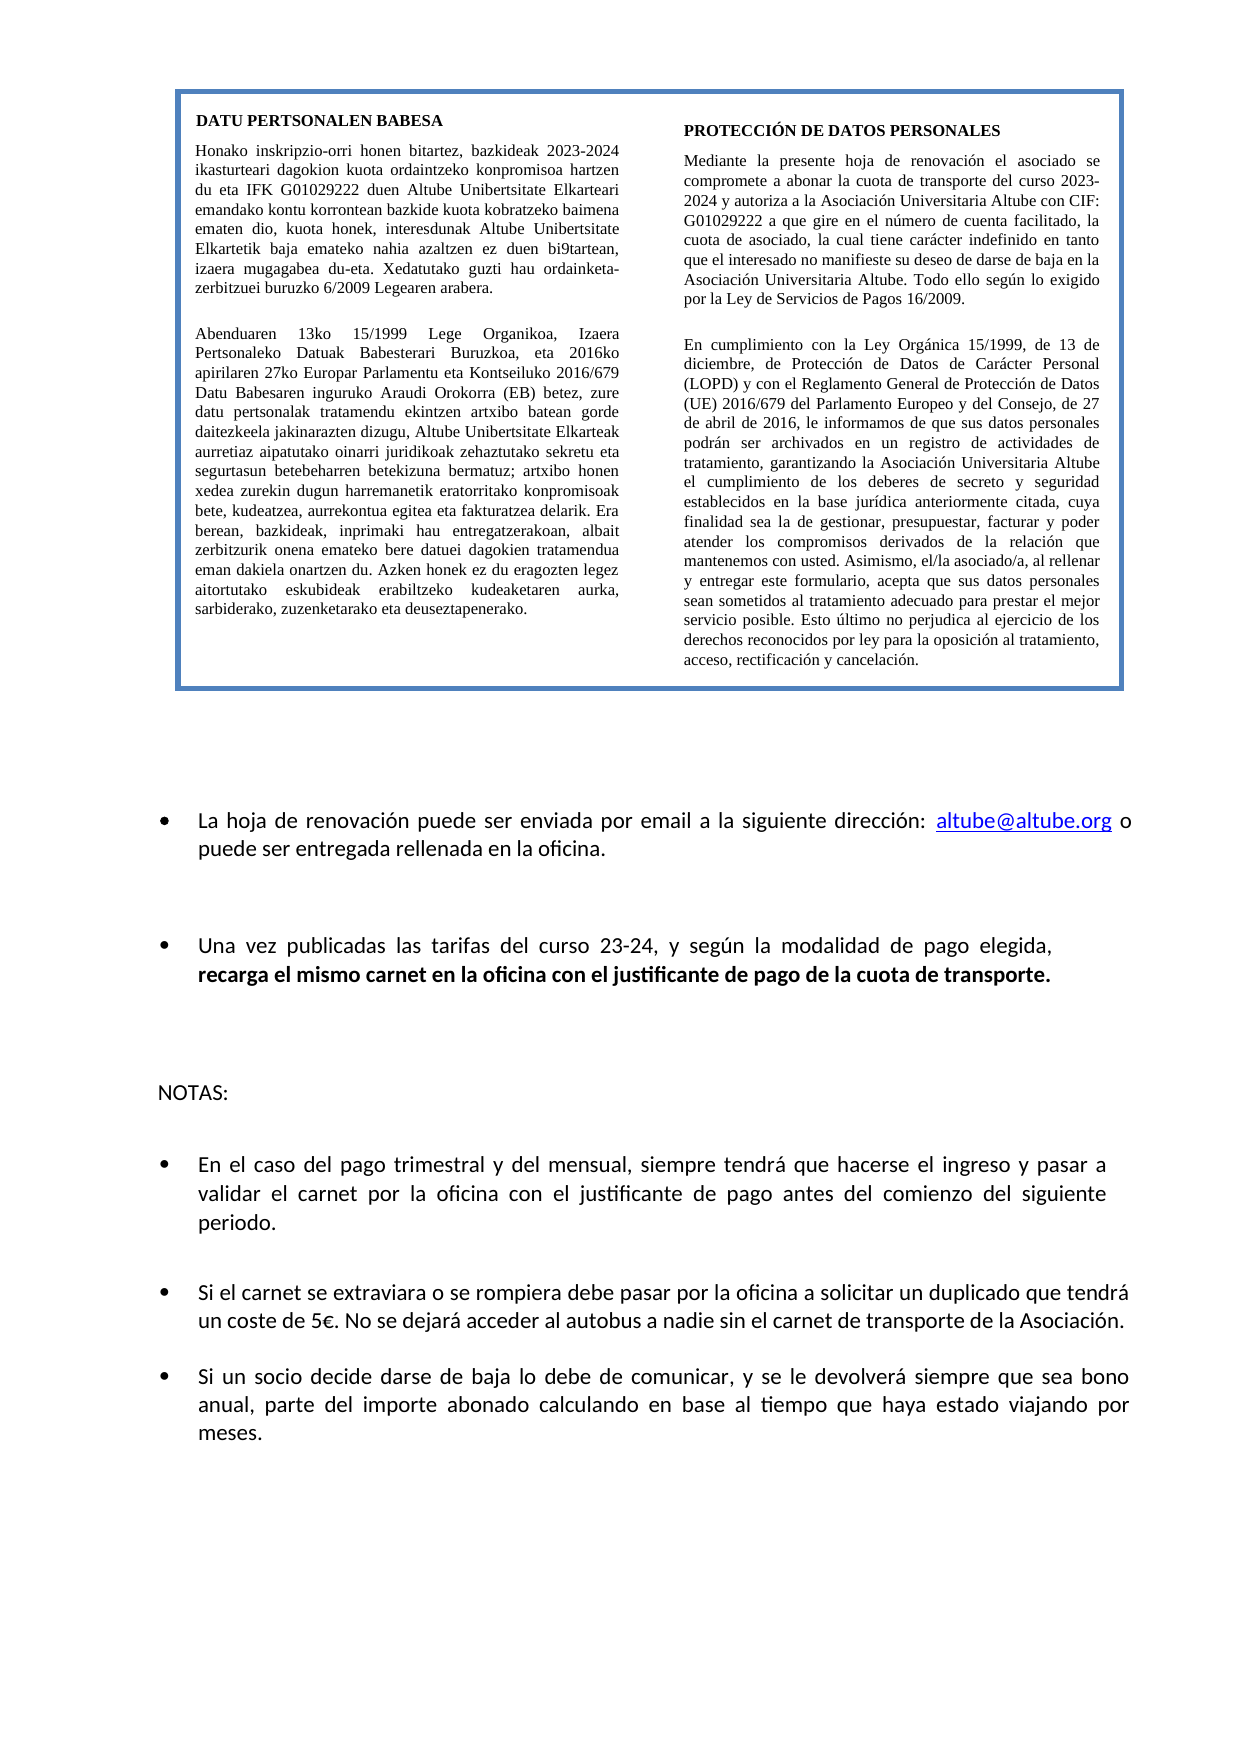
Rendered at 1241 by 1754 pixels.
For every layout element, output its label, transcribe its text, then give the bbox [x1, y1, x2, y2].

text PROTECCIÓN DE DATOS PERSONALES [684, 121, 1100, 140]
text Abenduaren 13ko 15/1999 Lege Organikoa, Izaera Pertsonaleko Datuak Babesterari Buruzkoa, eta 2016ko apirilaren 27ko Europar Parlamentu eta Kontseiluko 2016/679 Datu Babesaren inguruko Araudi Orokorra (EB) betez, zure datu pertsonalak tratamendu ekintzen artxibo batean gorde daitezkeela jakinarazten dizugu, Altube Unibertsitate Elkarteak aurretiaz aipatutako oinarri juridikoak zehaztutako sekretu eta segurtasun betebeharren betekizuna bermatuz; artxibo honen xedea zurekin dugun harremanetik eratorritako konpromisoak bete, kudeatzea, aurrekontua egitea eta fakturatzea delarik. Era berean, bazkideak, inprimaki hau entregatzerakoan, albait zerbitzurik onena emateko bere datuei dagokien tratamendua eman dakiela onartzen du. Azken honek ez du eragozten legez aitortutako eskubideak erabiltzeko kudeaketaren aurka, sarbiderako, zuzenketarako eta deuseztapenerako. [195, 323, 619, 618]
list En el caso del pago trimestral y del mensual, siempre tendrá que hacerse el ingreso y pasar a validar el carnet por la oficina con el justificante de pago antes del comienzo del siguiente periodo. [160, 1150, 1109, 1236]
text Honako inskripzio-orri honen bitartez, bazkideak 2023-2024 ikasturteari dagokion kuota ordaintzeko konpromisoa hartzen du eta IFK G01029222 duen Altube Unibertsitate Elkarteari emandako kontu korrontean bazkide kuota kobratzeko baimena ematen dio, kuota honek, interesdunak Altube Unibertsitate Elkartetik baja emateko nahia azaltzen ez duen bi9tartean, izaera mugagabea du-eta. Xedatutako guzti hau ordainketa- zerbitzuei buruzko 6/2009 Legearen arabera. [195, 140, 619, 297]
list Si un socio decide darse de baja lo debe de comunicar, y se le devolverá siempre que sea bono anual, parte del importe abonado calculando en base al tiempo que haya estado viajando por meses. [160, 1362, 1132, 1446]
text DATU PERTSONALEN BABESA [123, 111, 619, 130]
text NOTAS: [123, 1078, 1055, 1107]
text En cumplimiento con la Ley Orgánica 15/1999, de 13 de diciembre, de Protección de Datos de Carácter Personal (LOPD) y con el Reglamento General de Protección de Datos (UE) 2016/679 del Parlamento Europeo y del Consejo, de 27 de abril de 2016, le informamos de que sus datos personales podrán ser archivados en un registro de actividades de tratamiento, garantizando la Asociación Universitaria Altube el cumplimiento de los deberes de secreto y seguridad establecidos en la base jurídica anteriormente citada, cuya finalidad sea la de gestionar, presupuestar, facturar y poder atender los compromisos derivados de la relación que mantenemos con usted. Asimismo, el/la asociado/a, al rellenar y entregar este formulario, acepta que sus datos personales sean sometidos al tratamiento adecuado para prestar el mejor servicio posible. Esto último no perjudica al ejercicio de los derechos reconocidos por ley para la oposición al tratamiento, acceso, rectificación y cancelación. [684, 334, 1100, 669]
text Mediante la presente hoja de renovación el asociado se compromete a abonar la cuota de transporte del curso 2023-2024 y autoriza a la Asociación Universitaria Altube con CIF: G01029222 a que gire en el número de cuenta facilitado, la cuota de asociado, la cual tiene carácter indefinido en tanto que el interesado no manifieste su deseo de darse de baja en la Asociación Universitaria Altube. Todo ello según lo exigido por la Ley de Servicios de Pagos 16/2009. [684, 151, 1100, 308]
list La hoja de renovación puede ser enviada por email a la siguiente dirección: altube@altube.org o puede ser entregada rellenada en la oficina. [160, 807, 1132, 863]
list Si el carnet se extraviara o se rompiera debe pasar por la oficina a solicitar un duplicado que tendrá un coste de 5€. No se dejará acceder al autobus a nadie sin el carnet de transporte de la Asociación. [160, 1278, 1132, 1334]
list Una vez publicadas las tarifas del curso 23-24, y según la modalidad de pago elegida, recarga el mismo carnet en la oficina con el justificante de pago de la cuota de transporte. [160, 931, 1055, 988]
